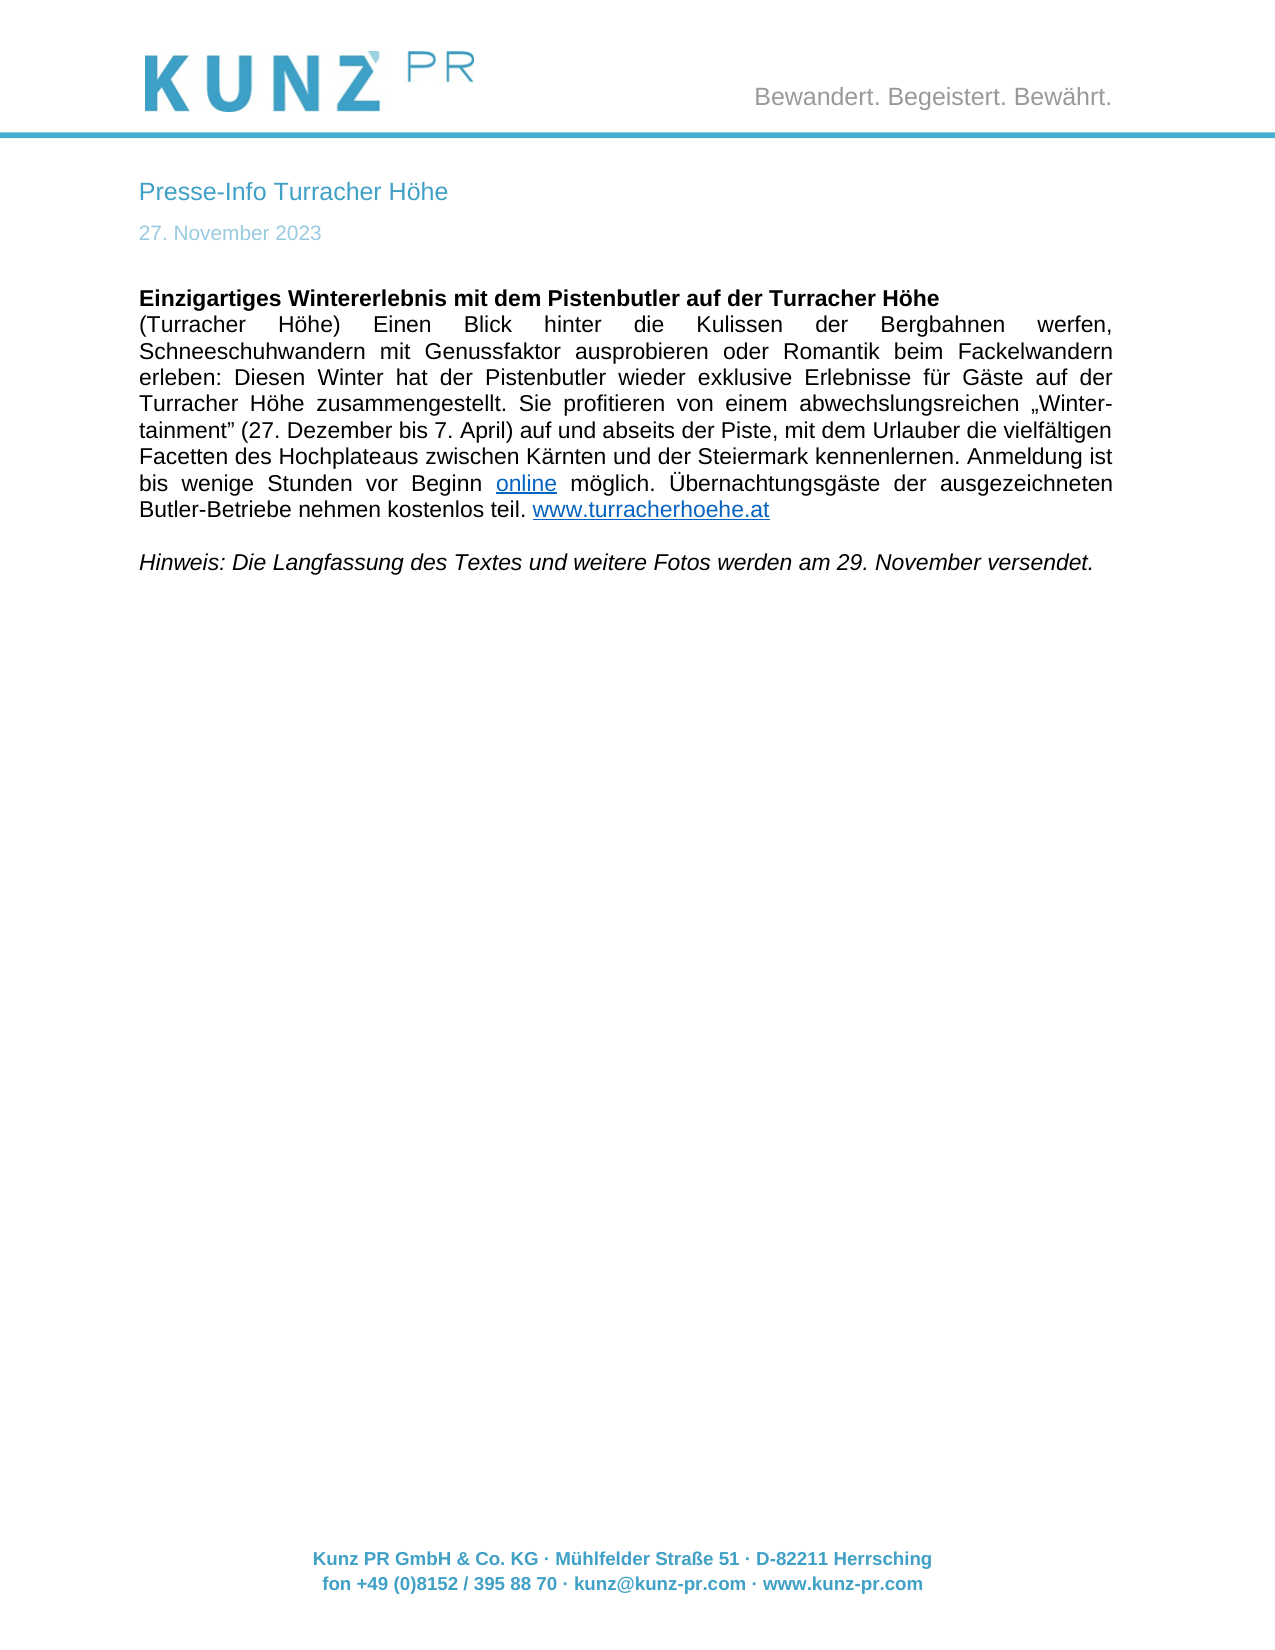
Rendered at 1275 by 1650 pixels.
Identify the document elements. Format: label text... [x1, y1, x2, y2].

text 27. November 2023 [139, 220, 1113, 244]
text Presse-Info Turracher Höhe [139, 177, 1113, 206]
text Einzigartiges Wintererlebnis mit dem Pistenbutler auf der Turracher Höhe [139, 285, 1113, 311]
text (Turracher Höhe) Einen Blick hinter die Kulissen der Bergbahnen werfen, Schneeschuhwandern mit Genussfaktor ausprobieren oder Romantik beim Fackelwandern erleben: Diesen Winter hat der Pistenbutler wieder exklusive Erlebnisse für Gäste auf der Turracher Höhe zusammengestellt. Sie profitieren von einem abwechslungsreichen „Winter-tainment” (27. Dezember bis 7. April) auf und abseits der Piste, mit dem Urlauber die vielfältigen Facetten des Hochplateaus zwischen Kärnten und der Steiermark kennenlernen. Anmeldung ist bis wenige Stunden vor Beginn online möglich. Übernachtungsgäste der ausgezeichneten Butler-Betriebe nehmen kostenlos teil. www.turracherhoehe.at [139, 311, 1113, 522]
text Hinweis: Die Langfassung des Textes und weitere Fotos werden am 29. November versendet. [139, 548, 1113, 575]
picture [145, 51, 474, 112]
